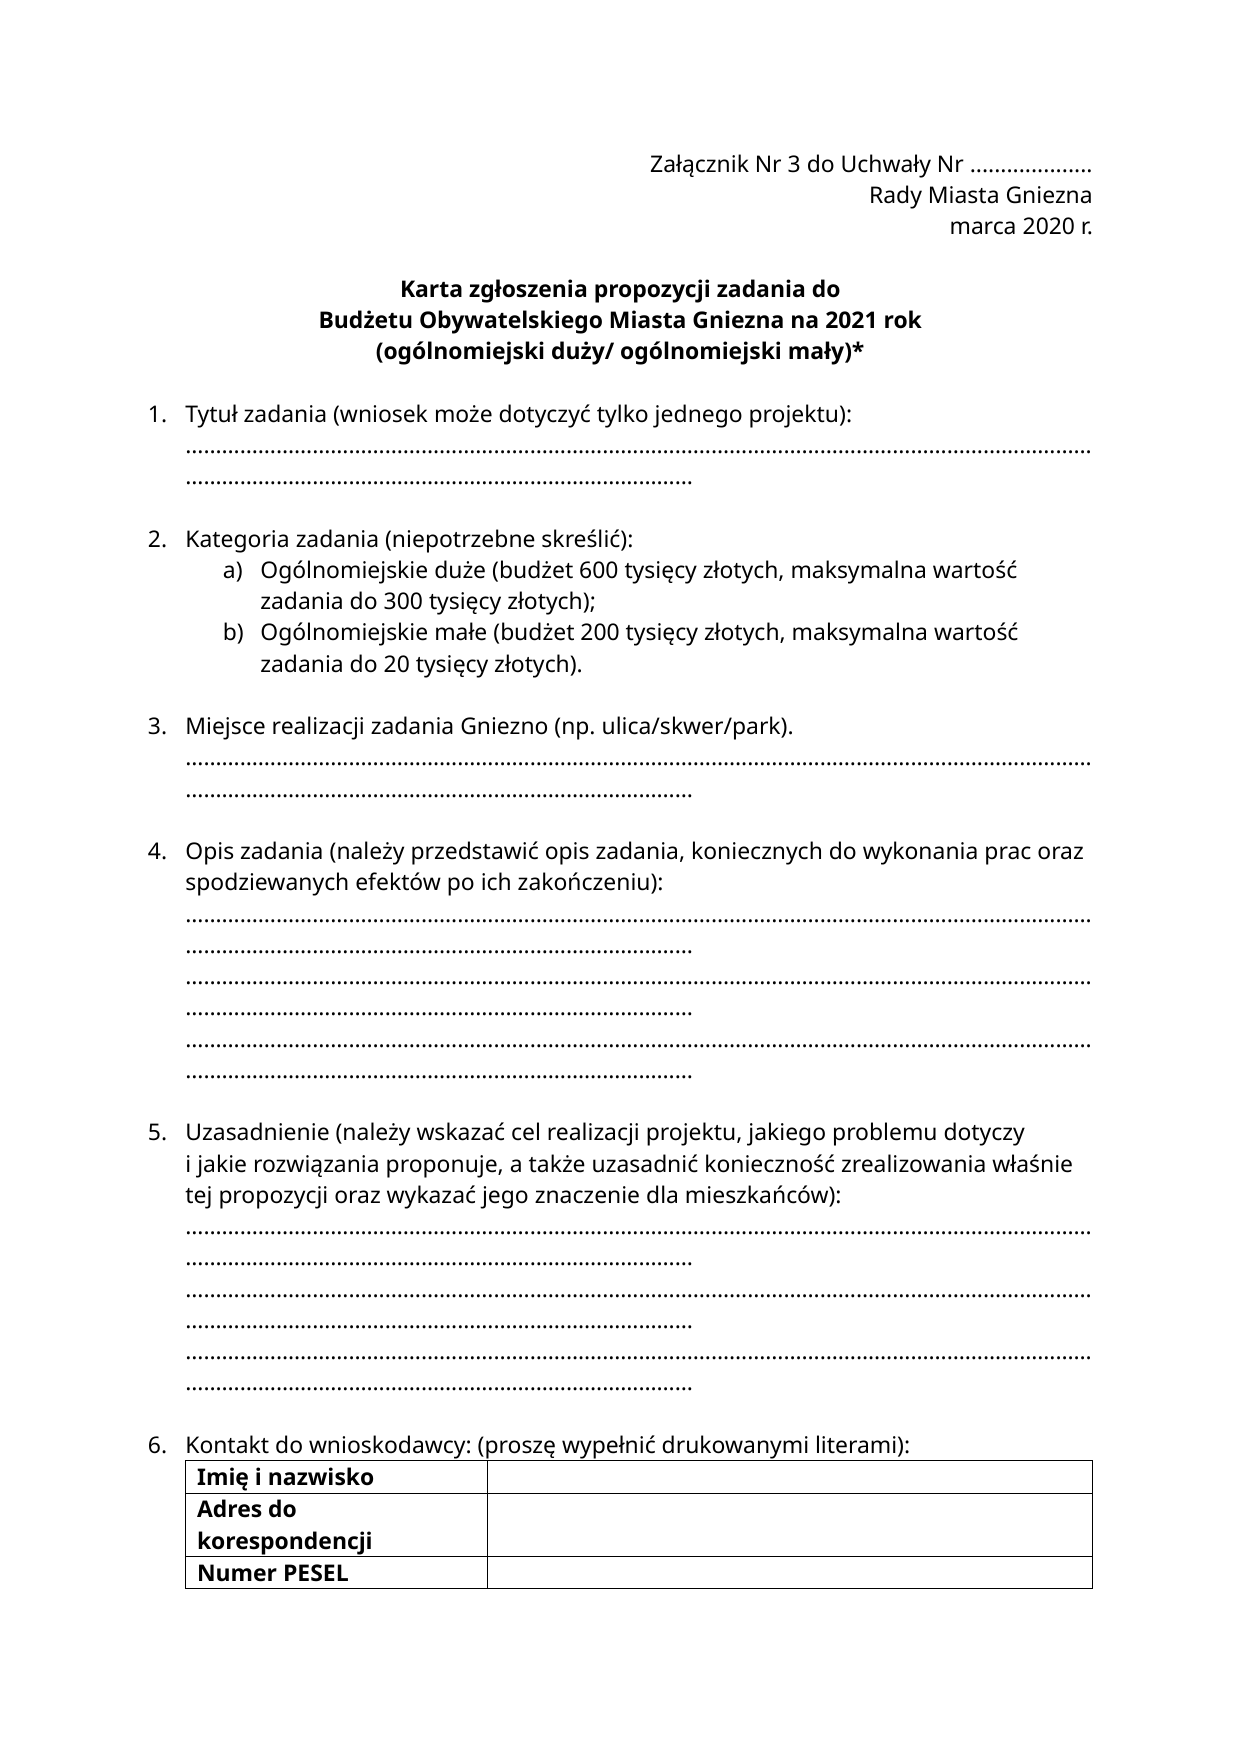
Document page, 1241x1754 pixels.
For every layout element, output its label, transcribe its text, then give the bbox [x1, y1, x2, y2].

table_header Imię i nazwisko [186, 1461, 487, 1492]
list Miejsce realizacji zadania Gniezno (np. ulica/skwer/park). ……………………………………………………………………………………………………………………………………………………………………………………………………………… [148, 710, 1093, 804]
list ……………………………………………………………………………………………………………………………………………………………………………………………………………… [185, 1335, 1093, 1398]
list ……………………………………………………………………………………………………………………………………………………………………………………………………………… [185, 1023, 1093, 1085]
table_header [488, 1461, 1092, 1492]
list Kategoria zadania (niepotrzebne skreślić): [148, 523, 1093, 554]
list ……………………………………………………………………………………………………………………………………………………………………………………………………………… [185, 1273, 1093, 1335]
text Karta zgłoszenia propozycji zadania do [148, 273, 1093, 304]
table_cell Numer PESEL [186, 1557, 487, 1588]
list Ogólnomiejskie małe (budżet 200 tysięcy złotych, maksymalna wartość zadania do 20 tysięcy złotych). [223, 616, 1093, 679]
table_cell [488, 1494, 1092, 1556]
text (ogólnomiejski duży/ ogólnomiejski mały)* [148, 335, 1093, 366]
list Opis zadania (należy przedstawić opis zadania, koniecznych do wykonania prac oraz spodziewanych efektów po ich zakończeniu): ……………………………………………………………………………………………………………………………………………………………………………………………………………… [148, 835, 1093, 960]
list Tytuł zadania (wniosek może dotyczyć tylko jednego projektu): ……………………………………………………………………………………………………………………………………………………………………………………………………………… [148, 398, 1093, 491]
list Ogólnomiejskie duże (budżet 600 tysięcy złotych, maksymalna wartość zadania do 300 tysięcy złotych); [223, 554, 1093, 616]
list Uzasadnienie (należy wskazać cel realizacji projektu, jakiego problemu dotyczy i jakie rozwiązania proponuje, a także uzasadnić konieczność zrealizowania właśnie tej propozycji oraz wykazać jego znaczenie dla mieszkańców): ……………………………………………………………………………………………………………………………………………………………………………………………………………… [148, 1116, 1093, 1273]
table_cell [488, 1557, 1092, 1588]
list ……………………………………………………………………………………………………………………………………………………………………………………………………………… [185, 960, 1093, 1023]
table_cell Adres do korespondencji [186, 1494, 487, 1556]
list Kontakt do wnioskodawcy: (proszę wypełnić drukowanymi literami): [148, 1429, 1093, 1460]
text Załącznik Nr 3 do Uchwały Nr .................... [148, 148, 1093, 179]
text Rady Miasta Gniezna [148, 179, 1093, 210]
text Budżetu Obywatelskiego Miasta Gniezna na 2021 rok [148, 304, 1093, 335]
text marca 2020 r. [148, 210, 1093, 241]
